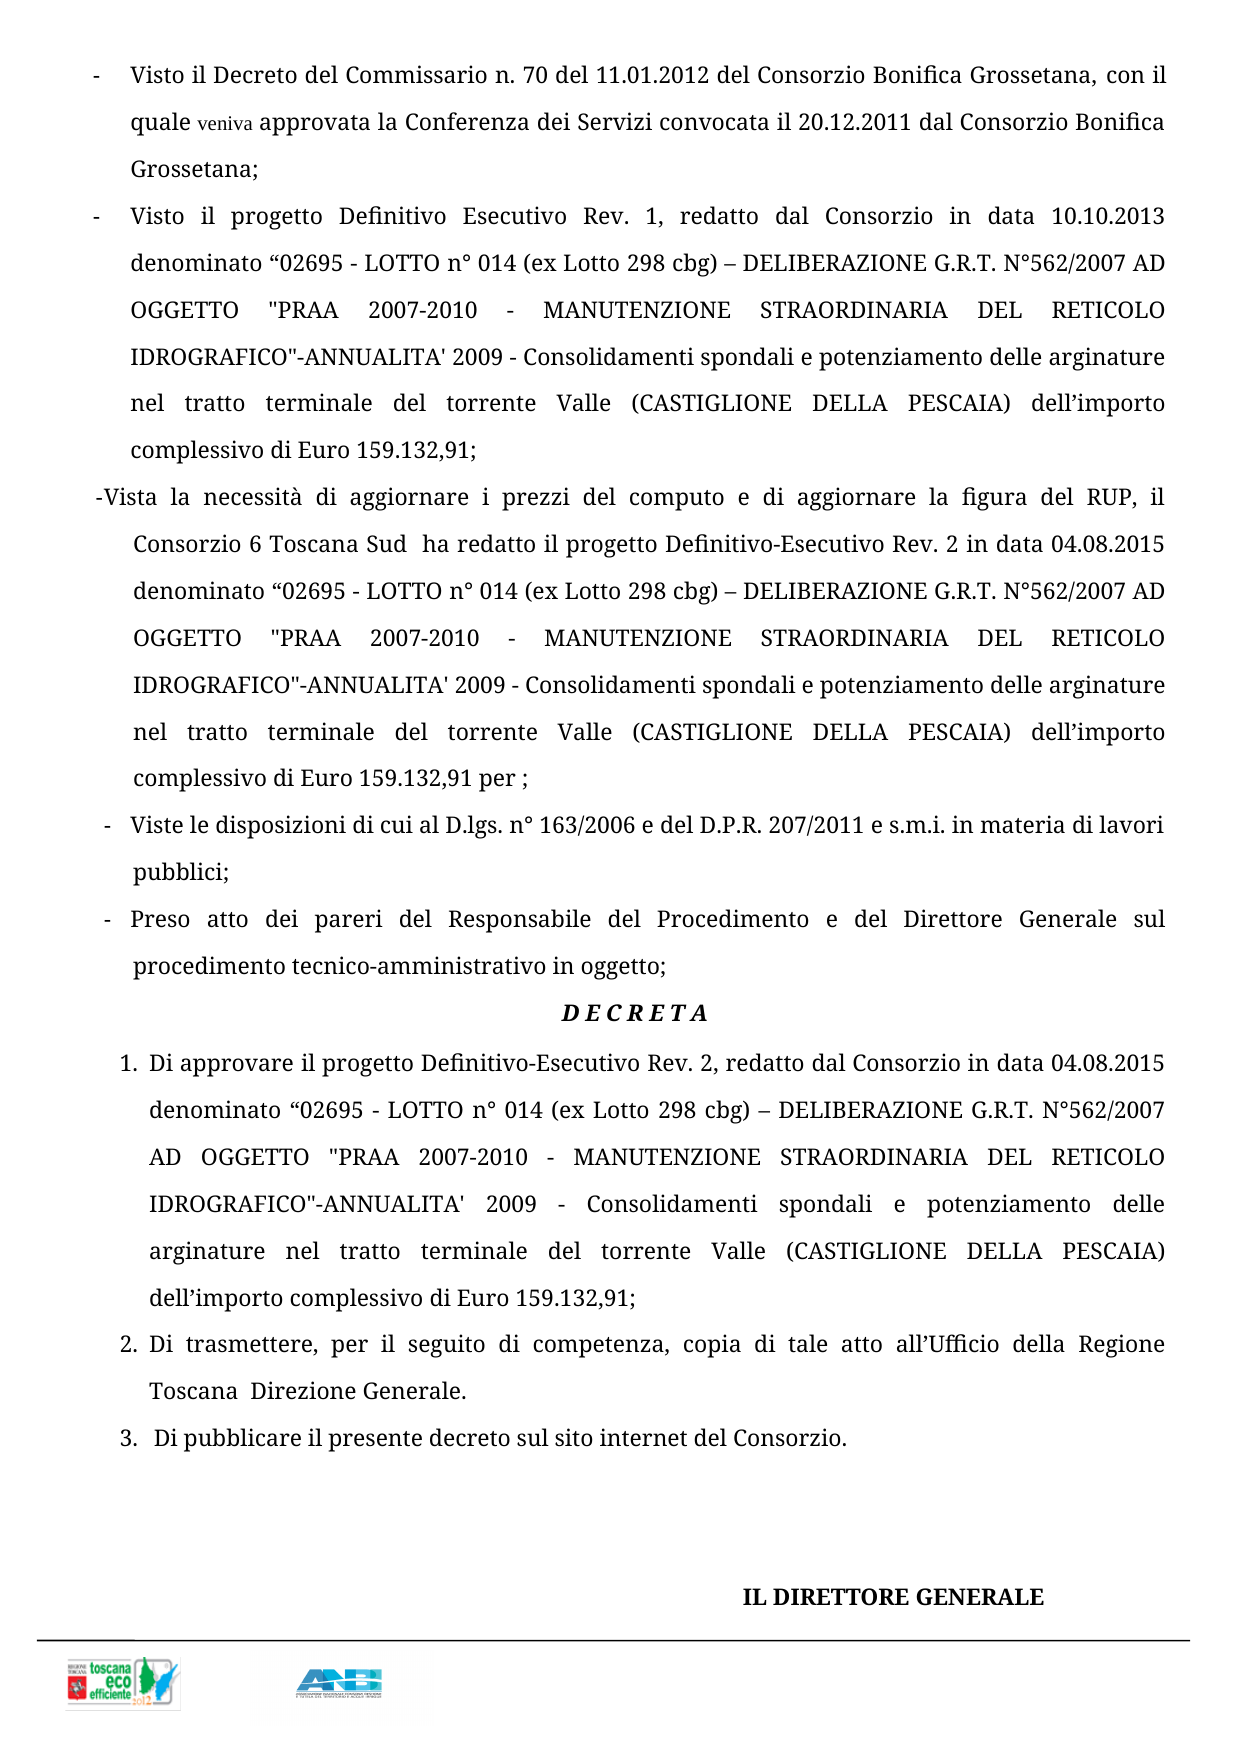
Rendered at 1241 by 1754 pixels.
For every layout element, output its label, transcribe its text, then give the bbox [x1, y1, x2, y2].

text IL DIRETTORE GENERALE [620, 1581, 1167, 1612]
list Visto il Decreto del Commissario n. 70 del 11.01.2012 del Consorzio Bonifica Grossetana, con il quale veniva approvata la Conferenza dei Servizi convocata il 20.12.2011 dal Consorzio Bonifica Grossetana; [93, 59, 1167, 184]
list Di pubblicare il presente decreto sul sito internet del Consorzio. [119, 1422, 1167, 1453]
list Visto il progetto Definitivo Esecutivo Rev. 1, redatto dal Consorzio in data 10.10.2013 denominato “02695 - LOTTO n° 014 (ex Lotto 298 cbg) – DELIBERAZIONE G.R.T. N°562/2007 AD OGGETTO "PRAA 2007-2010 - MANUTENZIONE STRAORDINARIA DEL RETICOLO IDROGRAFICO"-ANNUALITA' 2009 - Consolidamenti spondali e potenziamento delle arginature nel tratto terminale del torrente Valle (CASTIGLIONE DELLA PESCAIA) dell’importo complessivo di Euro 159.132,91; [93, 200, 1167, 465]
text D E C R E T A [103, 997, 1167, 1028]
list Di approvare il progetto Definitivo-Esecutivo Rev. 2, redatto dal Consorzio in data 04.08.2015 denominato “02695 - LOTTO n° 014 (ex Lotto 298 cbg) – DELIBERAZIONE G.R.T. N°562/2007 AD OGGETTO "PRAA 2007-2010 - MANUTENZIONE STRAORDINARIA DEL RETICOLO IDROGRAFICO"-ANNUALITA' 2009 - Consolidamenti spondali e potenziamento delle arginature nel tratto terminale del torrente Valle (CASTIGLIONE DELLA PESCAIA) dell’importo complessivo di Euro 159.132,91; [119, 1047, 1167, 1313]
picture [65, 1657, 182, 1713]
list Viste le disposizioni di cui al D.lgs. n° 163/2006 e del D.P.R. 207/2011 e s.m.i. in materia di lavori pubblici; [103, 809, 1167, 887]
list Vista la necessità di aggiornare i prezzi del computo e di aggiornare la figura del RUP, il Consorzio 6 Toscana Sud ha redatto il progetto Definitivo-Esecutivo Rev. 2 in data 04.08.2015 denominato “02695 - LOTTO n° 014 (ex Lotto 298 cbg) – DELIBERAZIONE G.R.T. N°562/2007 AD OGGETTO "PRAA 2007-2010 - MANUTENZIONE STRAORDINARIA DEL RETICOLO IDROGRAFICO"-ANNUALITA' 2009 - Consolidamenti spondali e potenziamento delle arginature nel tratto terminale del torrente Valle (CASTIGLIONE DELLA PESCAIA) dell’importo complessivo di Euro 159.132,91 per ; [95, 481, 1167, 793]
list Di trasmettere, per il seguito di competenza, copia di tale atto all’Ufficio della Regione Toscana Direzione Generale. [119, 1328, 1167, 1406]
list Preso atto dei pareri del Responsabile del Procedimento e del Direttore Generale sul procedimento tecnico-amministrativo in oggetto; [103, 903, 1167, 981]
